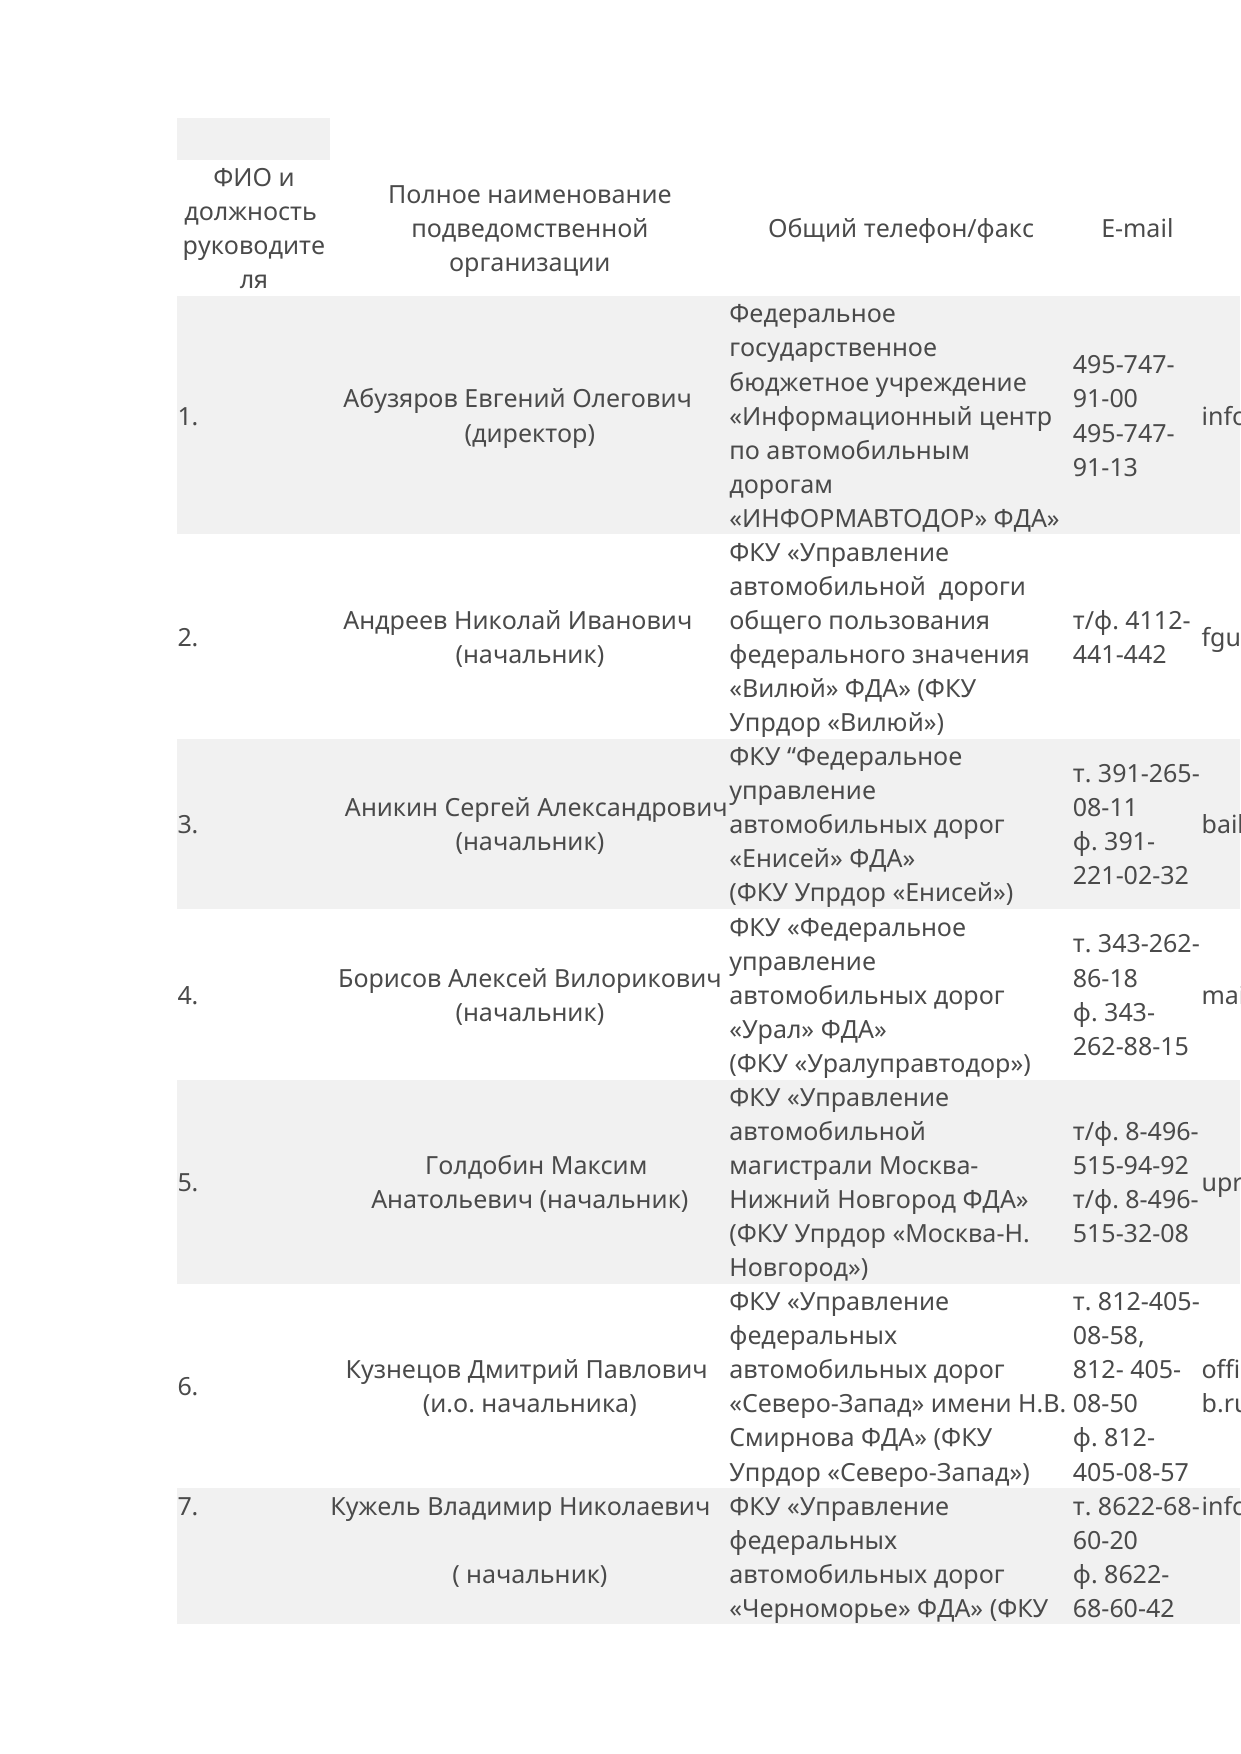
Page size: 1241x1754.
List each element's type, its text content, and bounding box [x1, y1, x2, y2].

table_cell ФКУ «Управление автомобильной магистрали Москва-Нижний Новгород ФДА» (ФКУ Упрдор «Москва-Н. Новгород») [729, 1080, 1073, 1284]
table_cell 495-747-91-00 495-747-91-13 [1073, 296, 1201, 534]
table_cell ФКУ “Федеральное управление автомобильных дорог «Енисей» ФДА» (ФКУ Упрдор «Енисей») [729, 739, 1073, 909]
table_cell 2. [177, 535, 330, 739]
table_cell Федеральное государственное бюджетное учреждение «Информационный центр по автомобильным дорогам «ИНФОРМАВТОДОР» ФДА» [729, 296, 1073, 534]
table_cell ФИО и должность руководителя [177, 160, 330, 296]
table_cell uprdor@udmnn.ru [1201, 1080, 1240, 1284]
table_cell Кузнецов Дмитрий Павлович (и.о. начальника) [330, 1284, 729, 1488]
table_cell Полное наименование подведомственной организации [330, 160, 729, 296]
table_header [177, 118, 330, 160]
table_cell 4. [177, 909, 330, 1079]
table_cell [1073, 1488, 1201, 1624]
table_cell inform@infad.ru [1201, 296, 1240, 534]
table_cell baikal@post.kts.ru [1201, 739, 1240, 909]
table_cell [729, 1488, 1073, 1624]
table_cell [330, 1488, 729, 1624]
table_cell E-mail [1073, 160, 1201, 296]
table_cell Аникин Сергей Александрович (начальник) [330, 739, 729, 909]
table_cell Общий телефон/факс [729, 160, 1073, 296]
table_cell office@nwroads.spb.ru [1201, 1284, 1240, 1488]
table_cell Андреев Николай Иванович (начальник) [330, 535, 729, 739]
table_cell т. 812-405-08-58, 812- 405-08-50 ф. 812- 405-08-57 [1073, 1284, 1201, 1488]
table_cell info@sochi-dor.ru [1201, 1488, 1240, 1624]
table_cell Голдобин Максим Анатольевич (начальник) [330, 1080, 729, 1284]
table_cell Борисов Алексей Вилорикович (начальник) [330, 909, 729, 1079]
table_cell т. 391-265-08-11 ф. 391-221-02-32 [1073, 739, 1201, 909]
table_cell 7. [177, 1488, 330, 1624]
table_cell fgu-viluy@yandex.ru [1201, 535, 1240, 739]
table_cell 3. [177, 739, 330, 909]
table_cell т/ф. 8-496-515-94-92 т/ф. 8-496-515-32-08 [1073, 1080, 1201, 1284]
table_cell т/ф. 4112-441-442 [1073, 535, 1201, 739]
table_cell 6. [177, 1284, 330, 1488]
table_cell ФКУ «Управление федеральных автомобильных дорог «Северо-Запад» имени Н.В. Смирнова ФДА» (ФКУ Упрдор «Северо-Запад») [729, 1284, 1073, 1488]
table_cell 5. [177, 1080, 330, 1284]
table_cell 1. [177, 296, 330, 534]
table_cell т. 343-262-86-18 ф. 343-262-88-15 [1073, 909, 1201, 1079]
table_cell Абузяров Евгений Олегович (директор) [330, 296, 729, 534]
table_cell mail@fadural.ru [1201, 909, 1240, 1079]
table_cell ФКУ «Управление автомобильной дороги общего пользования федерального значения «Вилюй» ФДА» (ФКУ Упрдор «Вилюй») [729, 535, 1073, 739]
table_cell ФКУ «Федеральное управление автомобильных дорог «Урал» ФДА» (ФКУ «Уралуправтодор») [729, 909, 1073, 1079]
